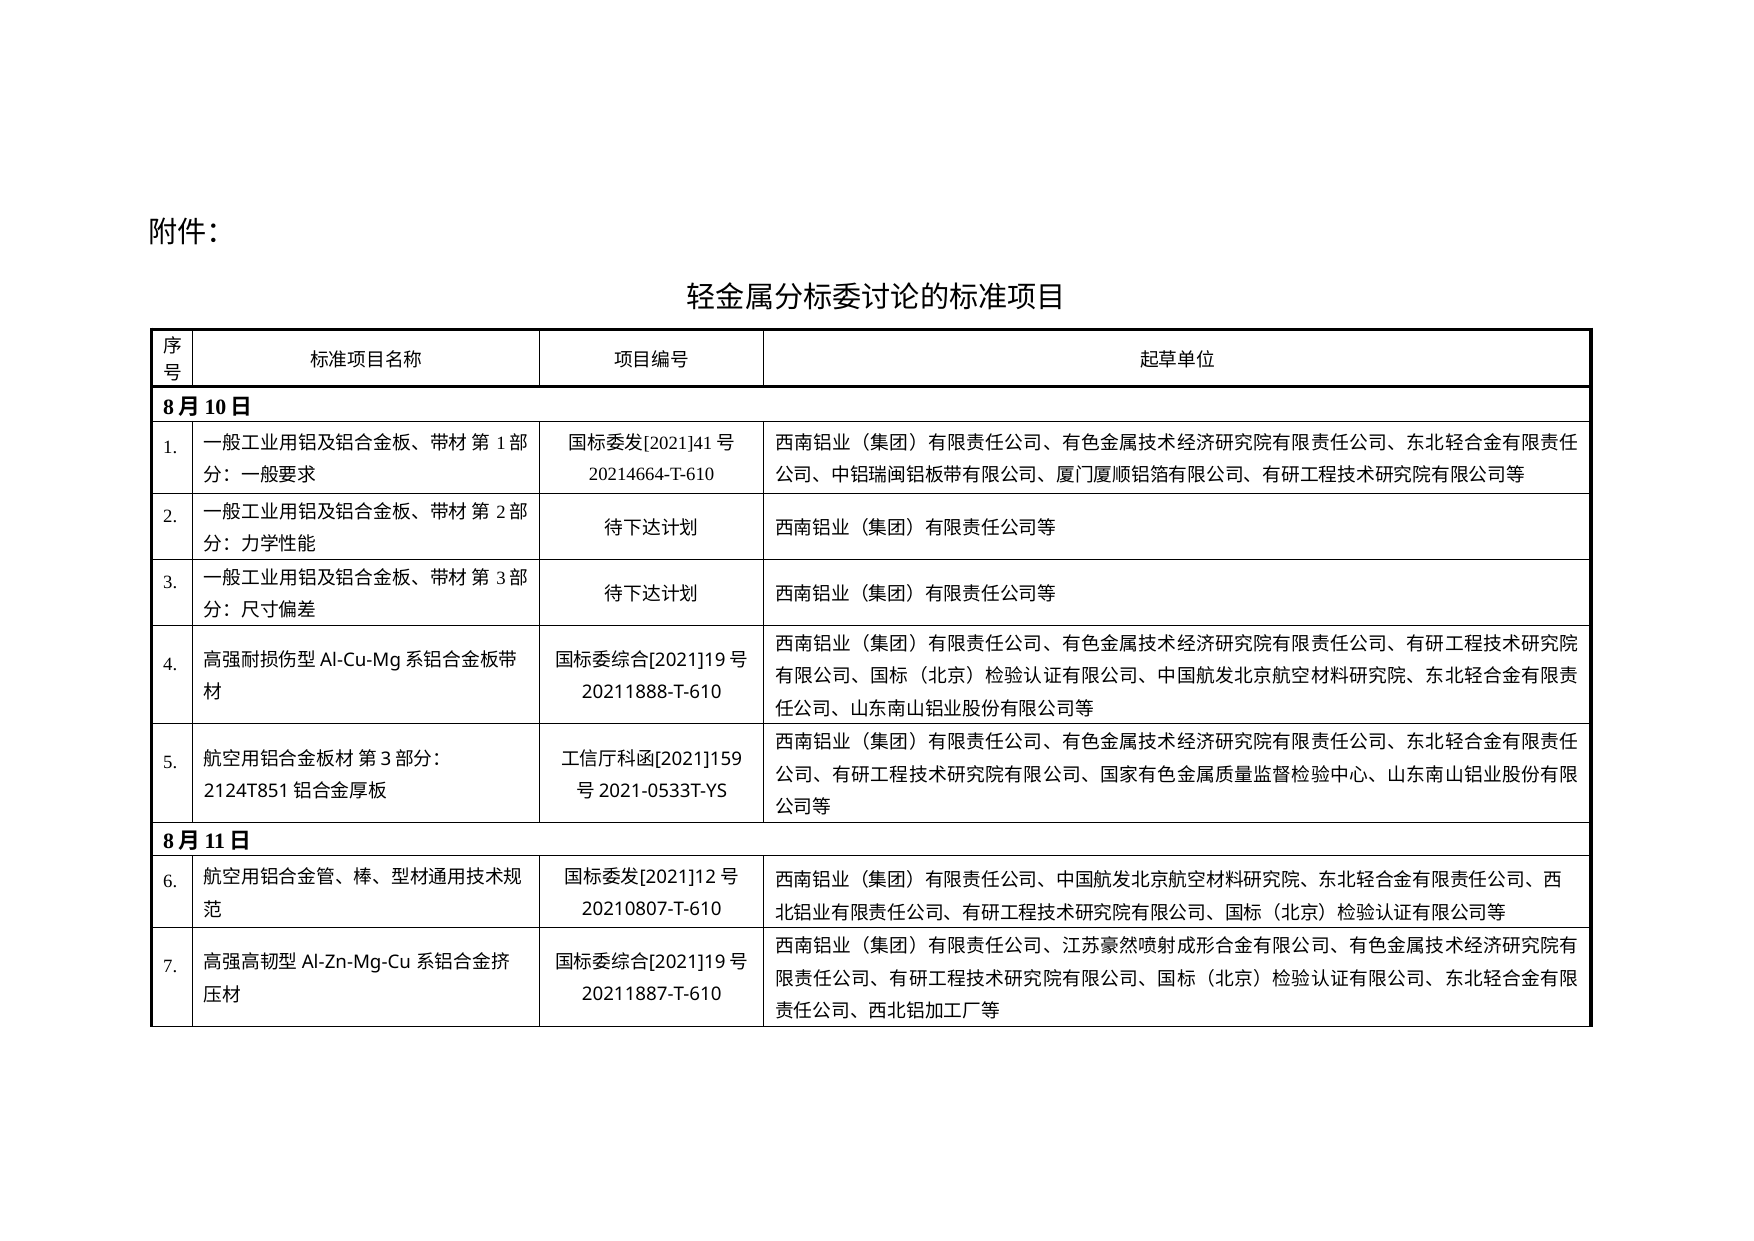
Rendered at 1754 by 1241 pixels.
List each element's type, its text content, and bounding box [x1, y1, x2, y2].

table_cell 一般工业用铝及铝合金板、带材 第1部分：一般要求 [193, 422, 539, 493]
text 轻金属分标委讨论的标准项目 [133, 263, 1604, 328]
table_cell 西南铝业（集团）有限责任公司、江苏豪然喷射成形合金有限公司、有色金属技术经济研究院有限责任公司、有研工程技术研究院有限公司、国标（北京）检验认证有限公司、东北轻合金有限责任公司、西北铝加工厂等 [764, 928, 1589, 1026]
table_cell 待下达计划 [540, 494, 763, 559]
table_cell 待下达计划 [540, 560, 763, 625]
table_cell 西南铝业（集团）有限责任公司等 [764, 560, 1589, 625]
table_header 项目编号 [540, 331, 763, 385]
table_cell 西南铝业（集团）有限责任公司、中国航发北京航空材料研究院、东北轻合金有限责任公司、西北铝业有限责任公司、有研工程技术研究院有限公司、国标（北京）检验认证有限公司等 [764, 856, 1589, 927]
table_cell 航空用铝合金板材 第3部分：2124T851铝合金厚板 [193, 724, 539, 822]
table_cell 西南铝业（集团）有限责任公司、有色金属技术经济研究院有限责任公司、东北轻合金有限责任公司、有研工程技术研究院有限公司、国家有色金属质量监督检验中心、山东南山铝业股份有限公司等 [764, 724, 1589, 822]
table_header 起草单位 [764, 331, 1589, 385]
table_cell 西南铝业（集团）有限责任公司、有色金属技术经济研究院有限责任公司、有研工程技术研究院有限公司、国标（北京）检验认证有限公司、中国航发北京航空材料研究院、东北轻合金有限责任公司、山东南山铝业股份有限公司等 [764, 626, 1589, 723]
table_cell 国标委发[2021]41号20214664-T-610 [540, 422, 763, 493]
table_cell 西南铝业（集团）有限责任公司、有色金属技术经济研究院有限责任公司、东北轻合金有限责任公司、中铝瑞闽铝板带有限公司、厦门厦顺铝箔有限公司、有研工程技术研究院有限公司等 [764, 422, 1589, 493]
text 附件： [133, 198, 1604, 263]
table_cell 国标委综合[2021]19号20211887-T-610 [540, 928, 763, 1026]
table_cell [153, 856, 192, 927]
table_cell 高强高韧型 Al-Zn-Mg-Cu 系铝合金挤压材 [193, 928, 539, 1026]
table_cell 高强耐损伤型Al-Cu-Mg系铝合金板带材 [193, 626, 539, 723]
table_cell 国标委综合[2021]19号20211888-T-610 [540, 626, 763, 723]
table_cell 西南铝业（集团）有限责任公司等 [764, 494, 1589, 559]
table_cell [153, 494, 192, 559]
table_cell 国标委发[2021]12号20210807-T-610 [540, 856, 763, 927]
table_cell [153, 724, 192, 822]
table_cell 一般工业用铝及铝合金板、带材 第2部分：力学性能 [193, 494, 539, 559]
table_cell 一般工业用铝及铝合金板、带材 第3部分：尺寸偏差 [193, 560, 539, 625]
table_header 序号 [153, 331, 192, 385]
table_cell 8月11日 [153, 823, 1589, 855]
table_cell 航空用铝合金管、棒、型材通用技术规范 [193, 856, 539, 927]
table_cell [153, 626, 192, 723]
table_cell [153, 928, 192, 1026]
table_header 标准项目名称 [193, 331, 539, 385]
table_cell 工信厅科函[2021]159号2021-0533T-YS [540, 724, 763, 822]
table_cell [153, 560, 192, 625]
table_cell [153, 422, 192, 493]
table_cell 8月10日 [153, 388, 1589, 421]
